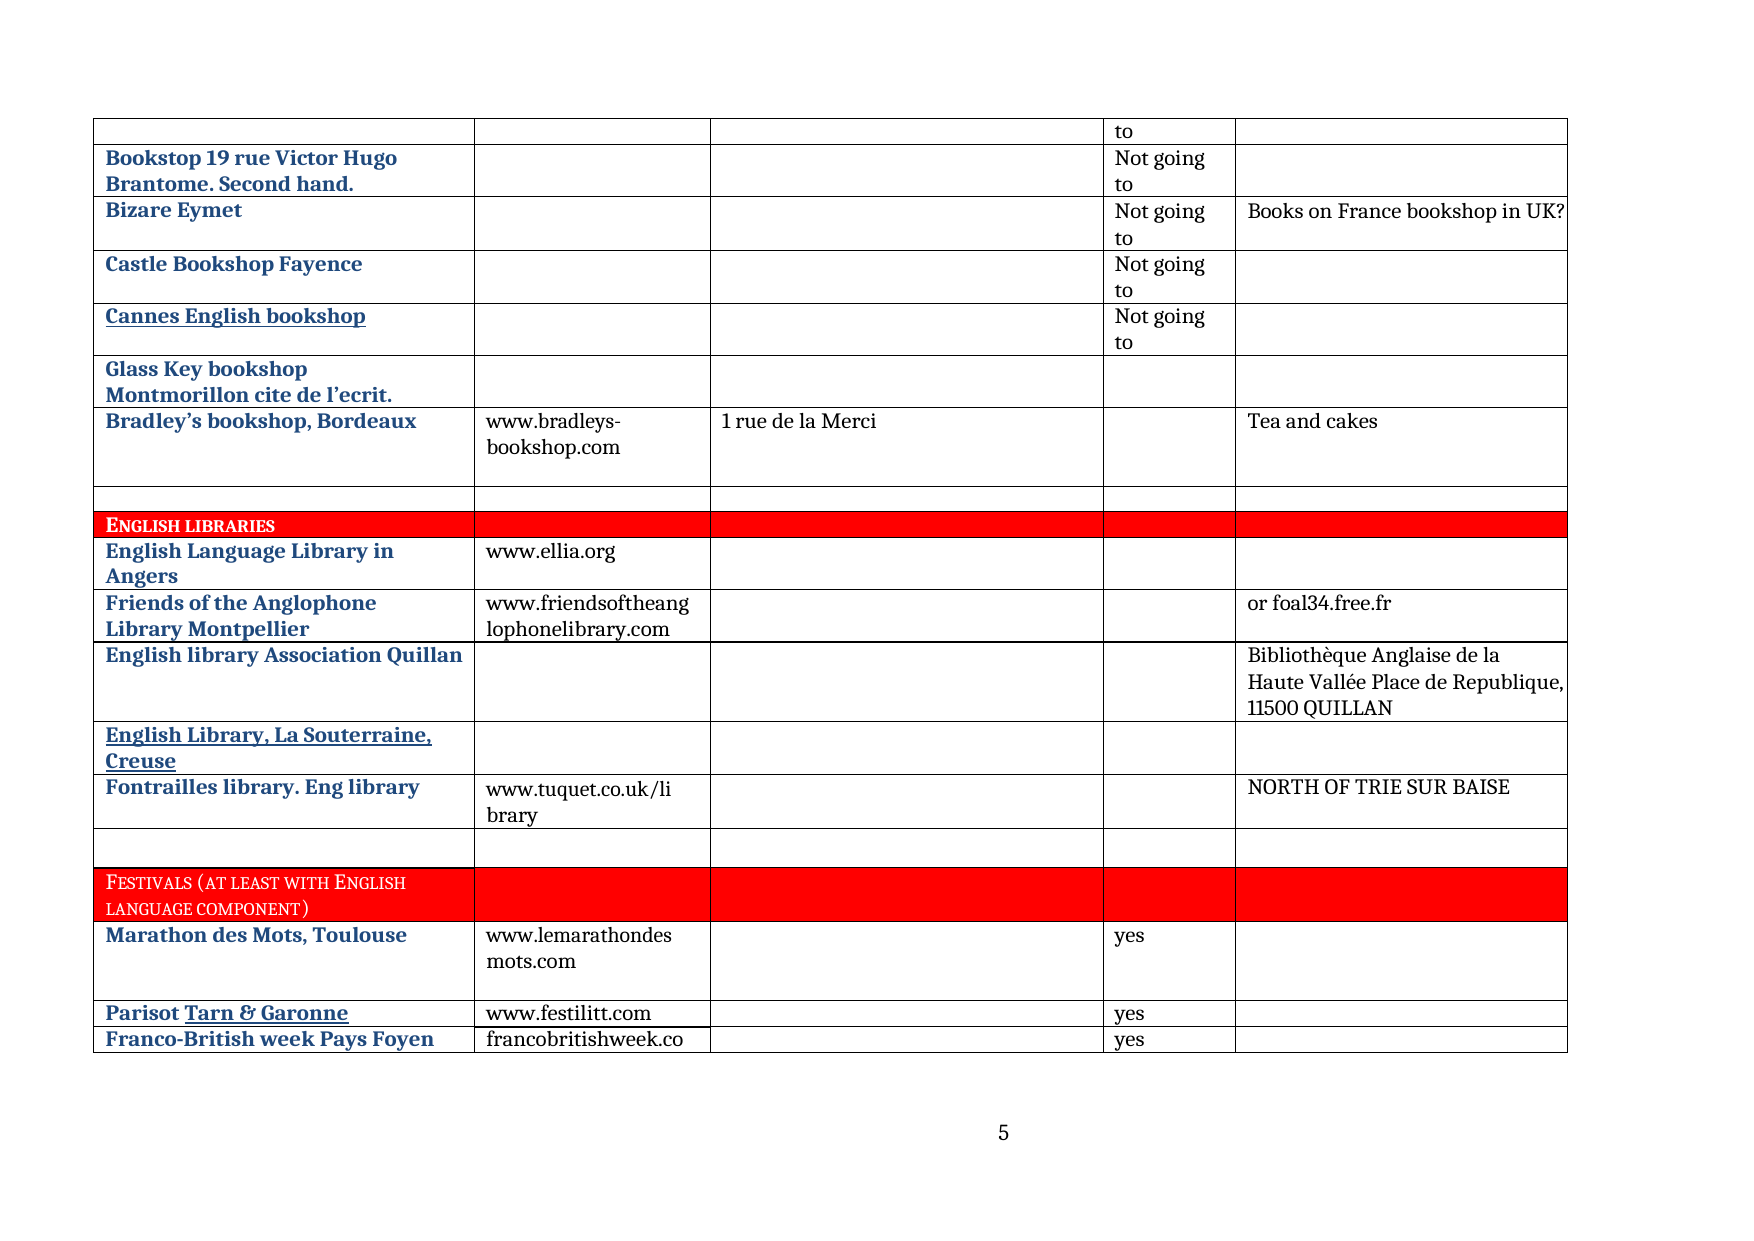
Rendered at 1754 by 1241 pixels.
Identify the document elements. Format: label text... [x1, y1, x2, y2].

table_cell [711, 590, 1103, 641]
table_cell [1236, 868, 1567, 921]
table_cell [711, 145, 1103, 196]
table_cell www.bradleys- bookshop.com [475, 408, 710, 486]
table_cell Bradley’s bookshop, Bordeaux [94, 408, 474, 486]
table_cell [711, 722, 1103, 773]
table_cell [475, 145, 710, 196]
table_cell [475, 251, 710, 303]
table_cell English library Association Quillan [94, 643, 474, 721]
table_cell English Library, La Souterraine, Creuse [94, 722, 474, 773]
table_cell www.friendsoftheang lophonelibrary.com [475, 590, 710, 641]
table_cell [1104, 868, 1235, 921]
table_cell [1104, 512, 1235, 537]
table_cell [711, 775, 1103, 828]
table_cell [94, 487, 474, 511]
table_cell yes [1104, 1027, 1235, 1052]
table_cell francobritishweek.co [475, 1028, 710, 1052]
table_cell Castle Bookshop Fayence [94, 251, 474, 303]
table_cell Tea and cakes [1236, 408, 1567, 486]
table_cell [711, 251, 1103, 303]
table_cell [1236, 1001, 1567, 1026]
table_cell Not going to [1104, 251, 1235, 303]
table_cell [475, 512, 710, 537]
table_cell Books on France bookshop in UK? [1236, 197, 1567, 250]
table_cell [1236, 304, 1567, 355]
table_header [475, 119, 710, 144]
table_cell Friends of the Anglophone Library Montpellier [94, 590, 474, 641]
table_cell English Language Library in Angers [94, 538, 474, 589]
table_cell [711, 304, 1103, 355]
table_cell [711, 512, 1103, 537]
table_cell [1236, 512, 1567, 537]
table_cell [475, 356, 710, 407]
table_cell www.lemarathondes mots.com [475, 922, 710, 1000]
table_cell 1 rue de la Merci [711, 408, 1103, 486]
table_cell Glass Key bookshop Montmorillon cite de l’ecrit. [94, 356, 474, 407]
table_cell [711, 868, 1103, 921]
table_cell [1236, 487, 1567, 511]
table_cell www.ellia.org [475, 538, 710, 589]
table_cell [711, 197, 1103, 250]
table_cell [1236, 145, 1567, 196]
table_cell [1104, 829, 1235, 867]
table_cell www.festilitt.com [475, 1001, 710, 1026]
table_cell Bookstop 19 rue Victor Hugo Brantome. Second hand. [94, 145, 474, 196]
table_cell [475, 304, 710, 355]
table_cell [1104, 722, 1235, 773]
table_cell [711, 829, 1103, 867]
table_cell Franco-British week Pays Foyen [94, 1027, 474, 1052]
table_cell www.tuquet.co.uk/li brary [475, 775, 710, 828]
table_cell Marathon des Mots, Toulouse [94, 922, 474, 1000]
table_cell [1104, 408, 1235, 486]
table_cell [94, 829, 474, 867]
table_cell yes [1104, 922, 1235, 1000]
table_cell FESTIVALS (AT LEAST WITH ENGLISH LANGUAGE COMPONENT) [94, 869, 474, 921]
table_cell Not going to [1104, 145, 1235, 196]
table_cell [475, 643, 710, 721]
table_header to [1104, 119, 1235, 144]
table_cell Parisot Tarn & Garonne [94, 1001, 474, 1026]
table_cell ENGLISH LIBRARIES [94, 512, 474, 537]
table_cell [1236, 722, 1567, 773]
table_cell [1104, 538, 1235, 589]
table_cell [475, 868, 710, 921]
table_cell [1236, 1027, 1567, 1052]
table_cell [475, 722, 710, 773]
table_cell [711, 922, 1103, 1000]
table_cell Cannes English bookshop [94, 304, 474, 355]
table_cell Not going to [1104, 197, 1235, 250]
table_cell [475, 829, 710, 867]
table_cell [1104, 643, 1235, 721]
table_cell or foal34.free.fr [1236, 590, 1567, 641]
table_cell [1236, 538, 1567, 589]
table_cell NORTH OF TRIE SUR BAISE [1236, 775, 1567, 828]
table_cell Not going to [1104, 304, 1235, 355]
table_cell [711, 643, 1103, 721]
table_cell [1236, 251, 1567, 303]
table_cell [711, 538, 1103, 589]
table_cell [1236, 922, 1567, 1000]
table_cell [475, 487, 710, 511]
table_header [711, 119, 1103, 144]
table_cell Fontrailles library. Eng library [94, 775, 474, 828]
table_cell [1236, 829, 1567, 867]
table_cell [711, 356, 1103, 407]
table_cell Bizare Eymet [94, 197, 474, 250]
table_header [94, 119, 474, 144]
table_header [1236, 119, 1567, 144]
table_cell [1104, 590, 1235, 641]
table_cell [1236, 356, 1567, 407]
table_cell [711, 1027, 1103, 1052]
table_cell [475, 197, 710, 250]
table_cell [1104, 775, 1235, 828]
table_cell yes [1104, 1001, 1235, 1026]
table_cell [711, 1001, 1103, 1026]
table_cell [1104, 487, 1235, 511]
table_cell [1104, 356, 1235, 407]
table_cell Bibliothèque Anglaise de la Haute Vallée Place de Republique, 11500 QUILLAN [1236, 643, 1567, 721]
table_cell [711, 487, 1103, 511]
